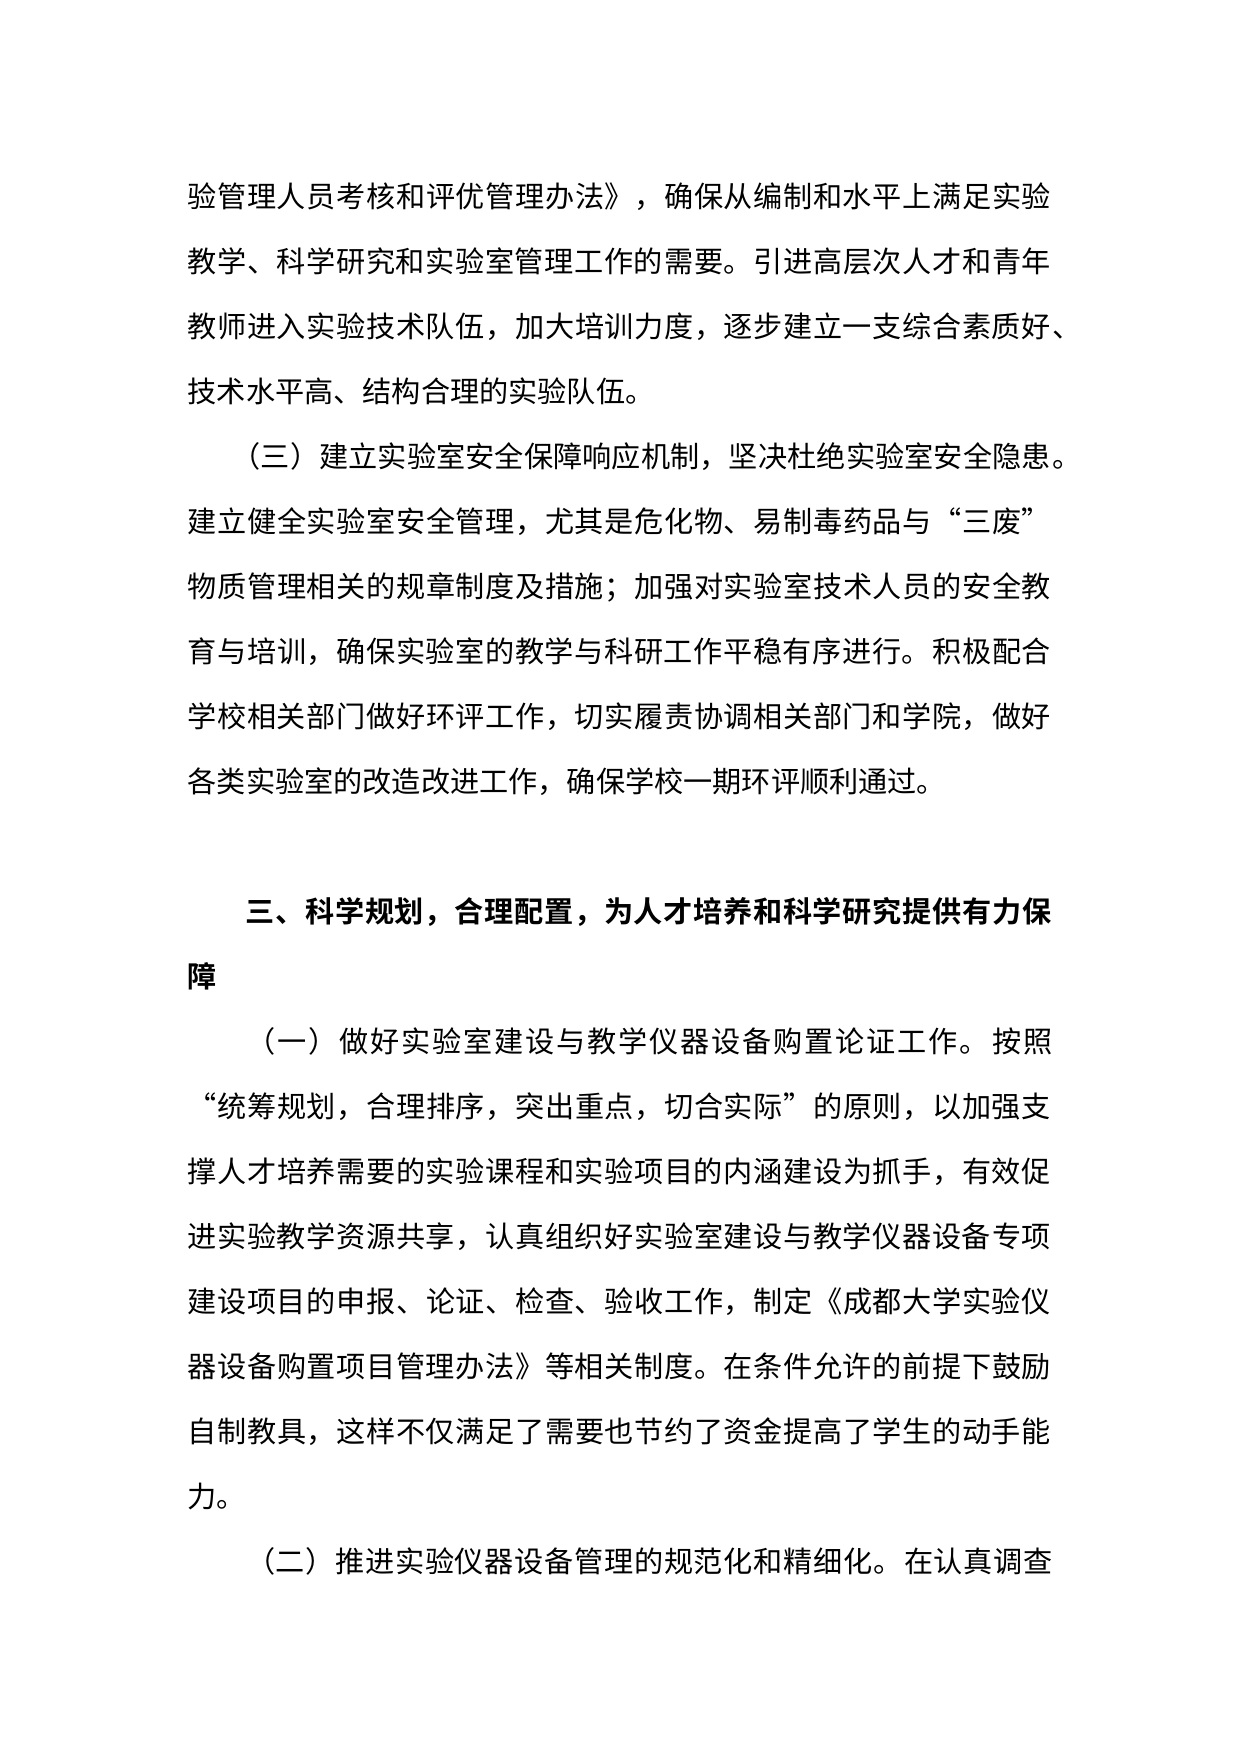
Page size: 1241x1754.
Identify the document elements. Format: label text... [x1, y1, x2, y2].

text 三、科学规划，合理配置，为人才培养和科学研究提供有力保障 [187, 877, 1053, 1007]
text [187, 162, 1053, 422]
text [187, 1527, 1053, 1592]
text （三）建立实验室安全保障响应机制，坚决杜绝实验室安全隐患。建立健全实验室安全管理，尤其是危化物、易制毒药品与“三废”物质管理相关的规章制度及措施；加强对实验室技术人员的安全教育与培训，确保实验室的教学与科研工作平稳有序进行。积极配合学校相关部门做好环评工作，切实履责协调相关部门和学院，做好各类实验室的改造改进工作，确保学校一期环评顺利通过。 [187, 422, 1053, 812]
text （一）做好实验室建设与教学仪器设备购置论证工作。按照“统筹规划，合理排序，突出重点，切合实际”的原则，以加强支撑人才培养需要的实验课程和实验项目的内涵建设为抓手，有效促进实验教学资源共享，认真组织好实验室建设与教学仪器设备专项建设项目的申报、论证、检查、验收工作，制定《成都大学实验仪器设备购置项目管理办法》等相关制度。在条件允许的前提下鼓励自制教具，这样不仅满足了需要也节约了资金提高了学生的动手能力。 [187, 1007, 1053, 1527]
